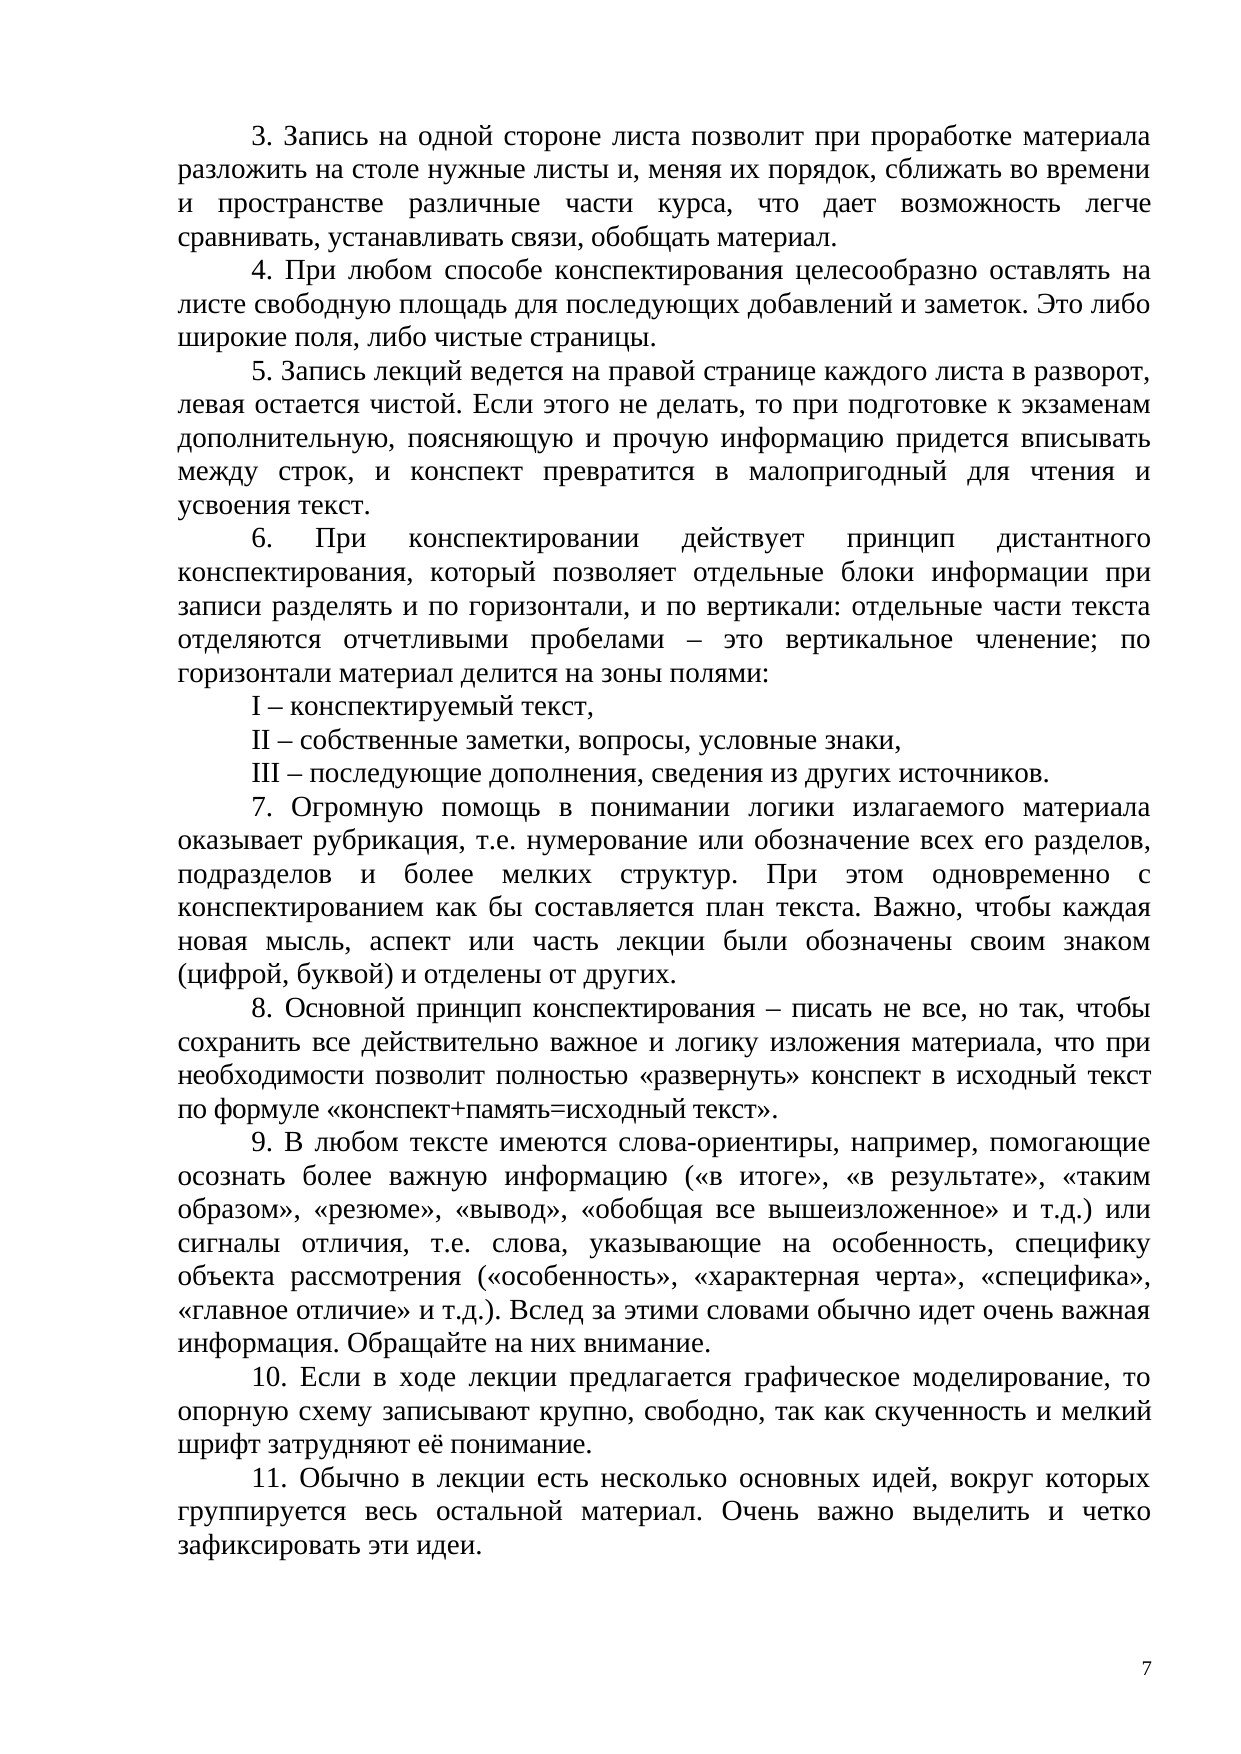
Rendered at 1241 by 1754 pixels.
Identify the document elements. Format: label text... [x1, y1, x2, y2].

text 5. Запись лекций ведется на правой странице каждого листа в разворот, левая остается чистой. Если этого не делать, то при подготовке к экзаменам дополнительную, поясняющую и прочую информацию придется вписывать между строк, и конспект превратится в малопригодный для чтения и усвоения текст. [177, 353, 1152, 521]
text 4. При любом способе конспектирования целесообразно оставлять на листе свободную площадь для последующих добавлений и заметок. Это либо широкие поля, либо чистые страницы. [177, 252, 1152, 353]
text 9. В любом тексте имеются слова-ориентиры, например, помогающие осознать более важную информацию («в итоге», «в результате», «таким образом», «резюме», «вывод», «обобщая все вышеизложенное» и т.д.) или сигналы отличия, т.е. слова, указывающие на особенность, специфику объекта рассмотрения («особенность», «характерная черта», «специфика», «главное отличие» и т.д.). Вслед за этими словами обычно идет очень важная информация. Обращайте на них внимание. [177, 1124, 1152, 1359]
text I – конспектируемый текст, [177, 688, 1152, 722]
text 8. Основной принцип конспектирования – писать не все, но так, чтобы сохранить все действительно важное и логику изложения материала, что при необходимости позволит полностью «развернуть» конспект в исходный текст по формуле «конспект+память=исходный текст». [177, 990, 1152, 1124]
text 7. Огромную помощь в понимании логики излагаемого материала оказывает рубрикация, т.е. нумерование или обозначение всех его разделов, подразделов и более мелких структур. При этом одновременно с конспектированием как бы составляется план текста. Важно, чтобы каждая новая мысль, аспект или часть лекции были обозначены своим знаком (цифрой, буквой) и отделены от других. [177, 789, 1152, 990]
text 11. Обычно в лекции есть несколько основных идей, вокруг которых группируется весь остальной материал. Очень важно выделить и четко зафиксировать эти идеи. [177, 1460, 1152, 1560]
text 6. При конспектировании действует принцип дистантного конспектирования, который позволяет отдельные блоки информации при записи разделять и по горизонтали, и по вертикали: отдельные части текста отделяются отчетливыми пробелами – это вертикальное членение; по горизонтали материал делится на зоны полями: [177, 521, 1152, 688]
text 10. Если в ходе лекции предлагается графическое моделирование, то опорную схему записывают крупно, свободно, так как скученность и мелкий шрифт затрудняют её понимание. [177, 1359, 1152, 1460]
text II – собственные заметки, вопросы, условные знаки, [177, 722, 1152, 755]
text 3. Запись на одной стороне листа позволит при проработке материала разложить на столе нужные листы и, меняя их порядок, сближать во времени и пространстве различные части курса, что дает возможность легче сравнивать, устанавливать связи, обобщать материал. [177, 118, 1152, 252]
text III – последующие дополнения, сведения из других источников. [177, 755, 1152, 789]
